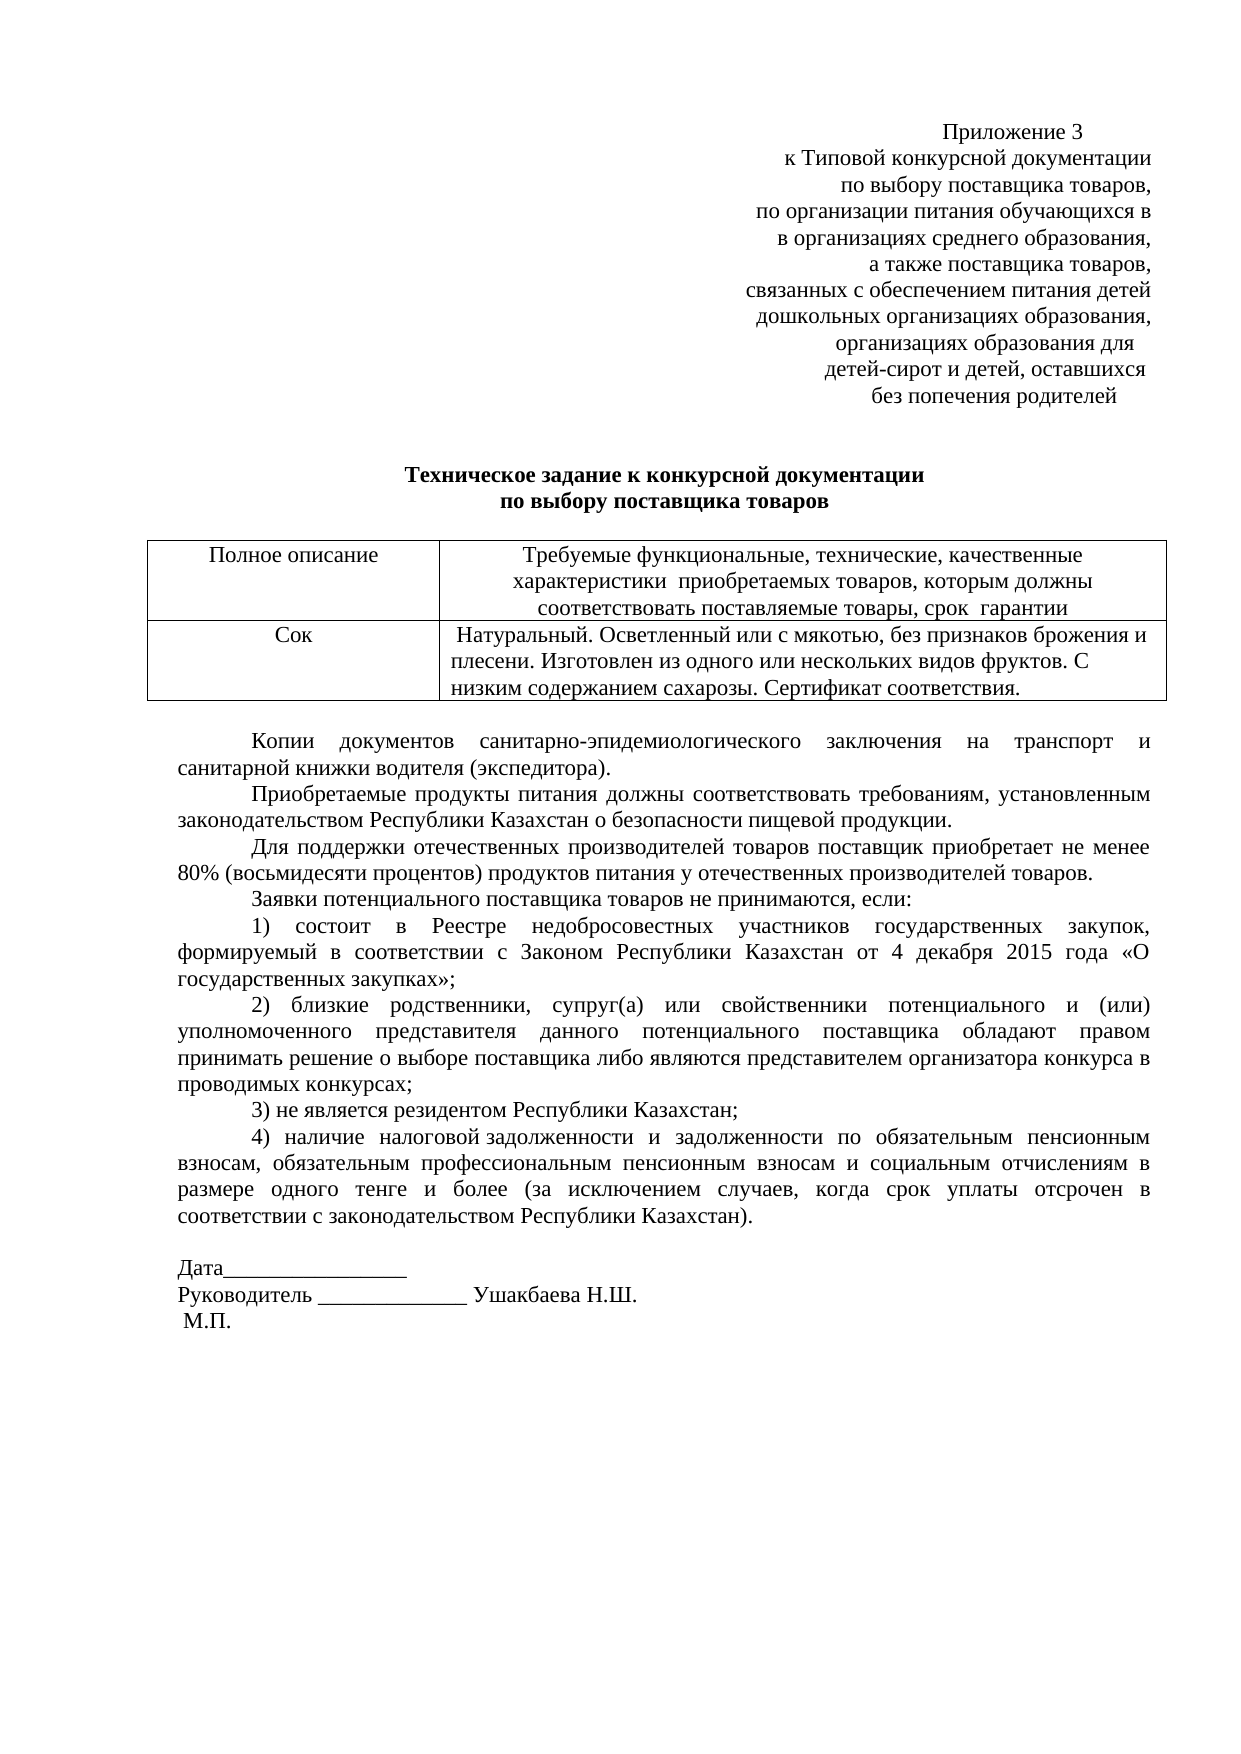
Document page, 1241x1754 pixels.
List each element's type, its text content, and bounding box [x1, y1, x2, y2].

text 1) состоит в Реестре недобросовестных участников государственных закупок, формируемый в соответствии с Законом Республики Казахстан от 4 декабря 2015 года «О государственных закупках»; [177, 912, 1152, 991]
text по выбору поставщика товаров [177, 487, 1152, 513]
text М.П. [177, 1307, 1152, 1333]
text дошкольных организациях образования, организациях образования для детей-сирот и детей, оставшихся без попечения родителей [177, 303, 1152, 408]
text Техническое задание к конкурсной документации [177, 461, 1152, 487]
table_header Требуемые функциональные, технические, качественные характеристики приобретаемых товаров, которым должны соответствовать поставляемые товары, срок гарантии [440, 541, 1166, 620]
text 3) не является резидентом Республики Казахстан; [177, 1096, 1152, 1123]
text Для поддержки отечественных производителей товаров поставщик приобретает не менее 80% (восьмидесяти процентов) продуктов питания у отечественных производителей товаров. [177, 833, 1152, 886]
table_cell Натуральный. Осветленный или с мякотью, без признаков брожения и плесени. Изготовлен из одного или нескольких видов фруктов. С низким содержанием сахарозы. Сертификат соответствия. [440, 621, 1166, 700]
text связанных с обеспечением питания детей [177, 276, 1152, 303]
text 2) близкие родственники, супруг(а) или свойственники потенциального и (или) уполномоченного представителя данного потенциального поставщика обладают правом принимать решение о выборе поставщика либо являются представителем организатора конкурса в проводимых конкурсах; [177, 991, 1152, 1096]
text Копии документов санитарно-эпидемиологического заключения на транспорт и санитарной книжки водителя (экспедитора). [177, 727, 1152, 780]
text в организациях среднего образования, [177, 223, 1152, 250]
text по организации питания обучающихся в [177, 197, 1152, 223]
text Дата________________ [177, 1254, 1152, 1281]
table_cell Сок [148, 621, 439, 700]
table_header Полное описание [148, 541, 439, 620]
text Заявки потенциального поставщика товаров не принимаются, если: [177, 886, 1152, 912]
text Приложение 3 к Типовой конкурсной документации по выбору поставщика товаров, [177, 118, 1152, 197]
text Руководитель _____________ Ушакбаева Н.Ш. [177, 1281, 1152, 1307]
text а также поставщика товаров, [177, 250, 1152, 276]
text Приобретаемые продукты питания должны соответствовать требованиям, установленным законодательством Республики Казахстан о безопасности пищевой продукции. [177, 780, 1152, 833]
text 4) наличие налоговой задолженности и задолженности по обязательным пенсионным взносам, обязательным профессиональным пенсионным взносам и социальным отчислениям в размере одного тенге и более (за исключением случаев, когда срок уплаты отсрочен в соответствии с законодательством Республики Казахстан). [177, 1123, 1152, 1228]
